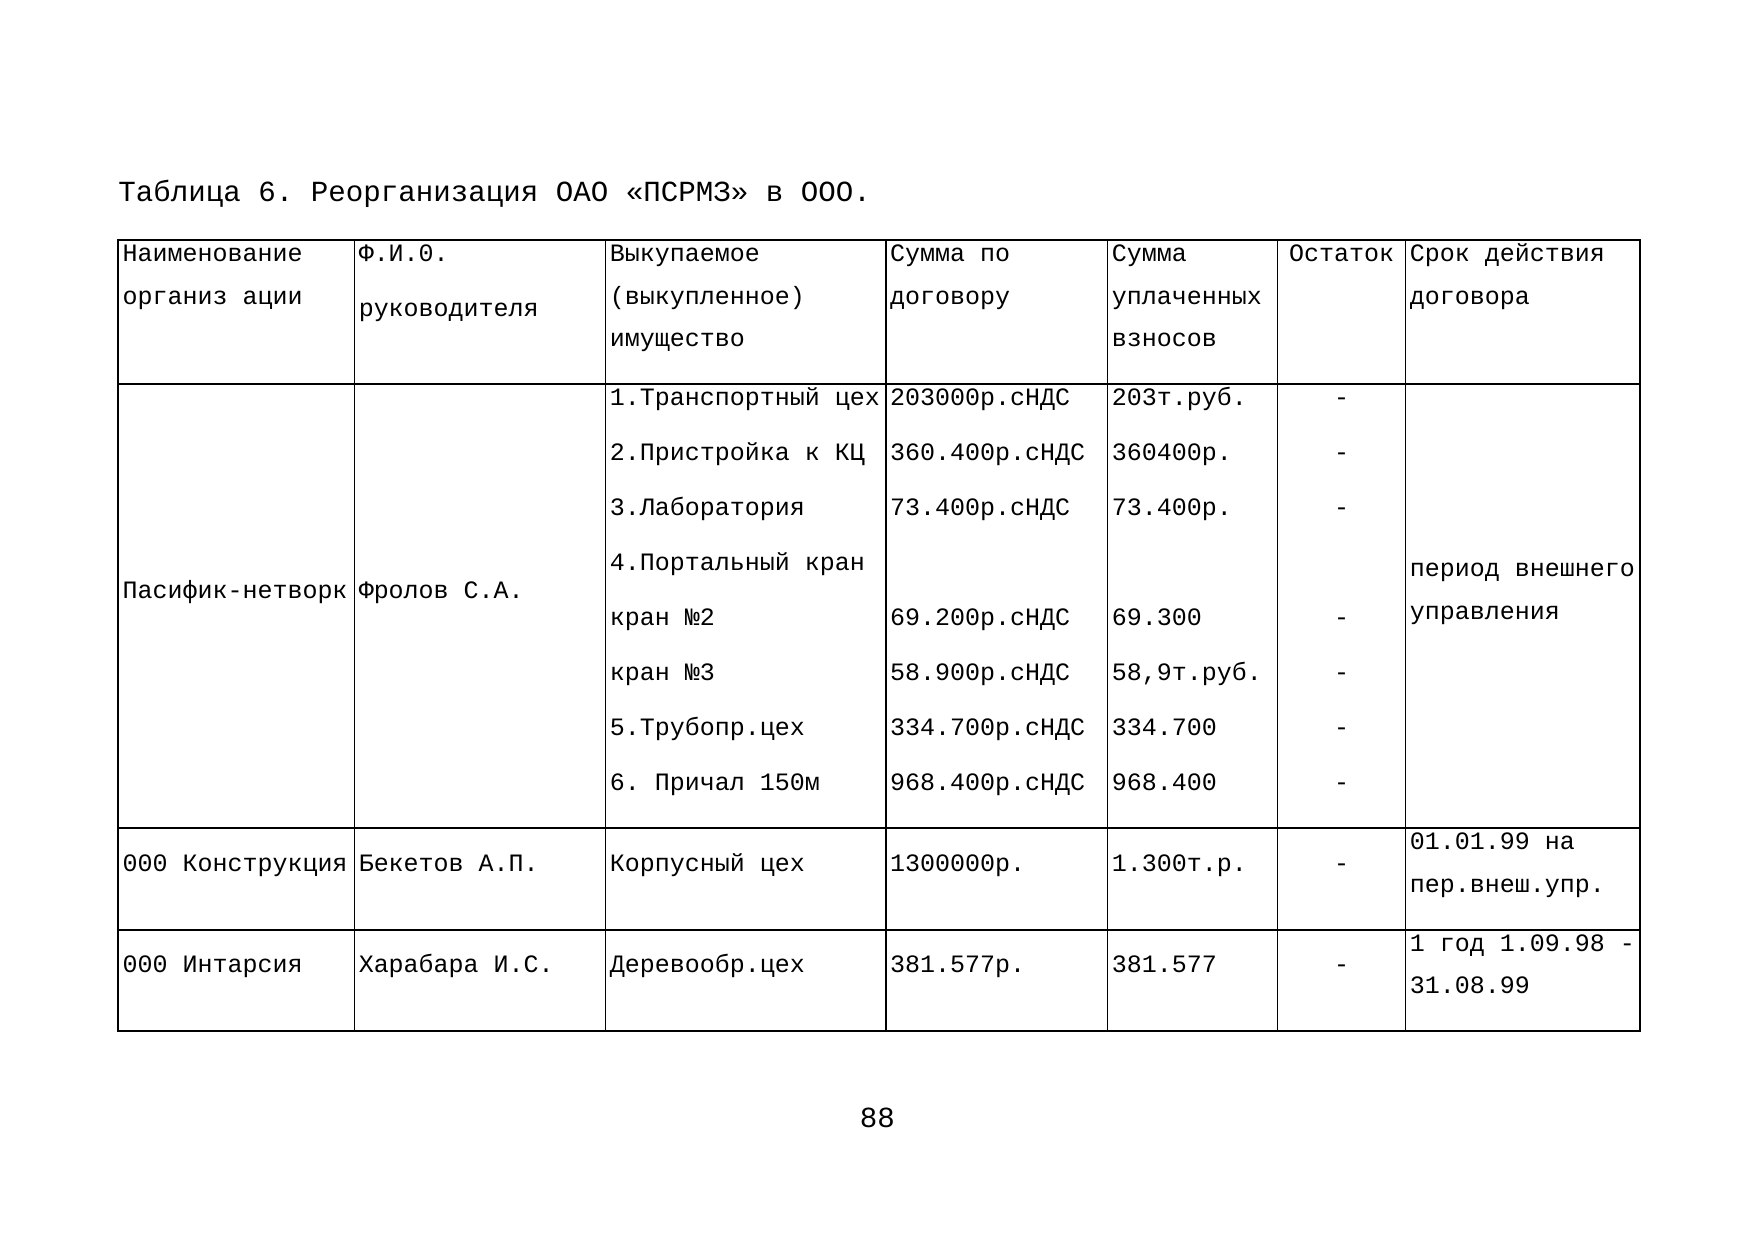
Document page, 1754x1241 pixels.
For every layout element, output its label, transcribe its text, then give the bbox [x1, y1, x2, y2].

table_header Срок действия договора [1406, 241, 1639, 383]
table_cell 203т.руб. 360400р. 73.400р. 69.300 58,9т.руб. 334.700 968.400 [1108, 385, 1277, 827]
table_cell - - - - - - - [1278, 385, 1405, 827]
table_cell 000 Интарсия [119, 931, 354, 1030]
table_cell период внешнего управления [1406, 385, 1639, 827]
table_cell 000 Конструкция [119, 829, 354, 929]
table_header Сумма по договору [887, 241, 1107, 383]
table_cell Фролов С.А. [355, 385, 605, 827]
table_header Сумма уплаченных взносов [1108, 241, 1277, 383]
table_cell Деревообр.цех [606, 931, 885, 1030]
text Таблица 6. Реорганизация ОАО «ПСРМЗ» в ООО. [118, 177, 1636, 210]
table_header Наименование организ ации [119, 241, 354, 383]
table_header Остаток [1278, 241, 1405, 383]
table_cell 381.577р. [887, 931, 1107, 1030]
table_cell 203000р.сНДС 360.400р.сНДС 73.400р.сНДС 69.200р.сНДС 58.900р.сНДС 334.700р.сНДС 968.400р.сНДС [887, 385, 1107, 827]
table_cell 1.Транспортный цех 2.Пристройка к КЦ 3.Лаборатория 4.Портальный кран кран №2 кран №3 5.Трубопр.цех 6. Причал 150м [606, 385, 885, 827]
table_cell 1.300т.р. [1108, 829, 1277, 929]
table_header Ф.И.0. руководителя [355, 241, 605, 383]
table_cell 1 год 1.09.98 -31.08.99 [1406, 931, 1639, 1030]
table_cell Корпусный цех [606, 829, 885, 929]
table_header Выкупаемое (выкупленное) имущество [606, 241, 885, 383]
table_cell 01.01.99 на пер.внеш.упр. [1406, 829, 1639, 929]
table_cell Бекетов А.П. [355, 829, 605, 929]
table_cell - [1278, 829, 1405, 929]
table_cell 1300000р. [887, 829, 1107, 929]
table_cell - [1278, 931, 1405, 1030]
table_cell 381.577 [1108, 931, 1277, 1030]
table_cell Харабара И.С. [355, 931, 605, 1030]
table_cell Пасифик-нетворк [119, 385, 354, 827]
